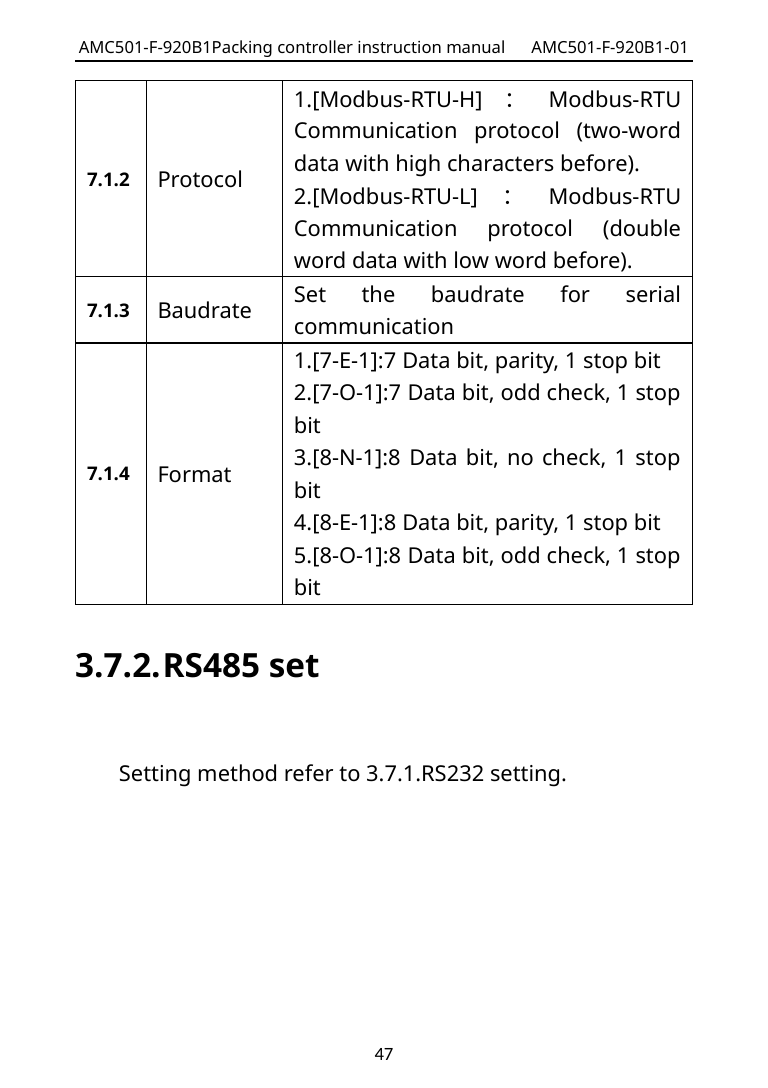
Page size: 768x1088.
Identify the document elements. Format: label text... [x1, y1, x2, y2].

text Setting method refer to 3.7.1.RS232 setting. [119, 757, 693, 789]
table_cell Baudrate [147, 277, 282, 342]
table_cell Protocol [147, 81, 282, 276]
table_cell 1.[Modbus-RTU-H]：Modbus-RTU Communication protocol (two-word data with high characters before). 2.[Modbus-RTU-L]：Modbus-RTU Communication protocol (double word data with low word before). [283, 81, 692, 276]
table_cell 7.1.2 [76, 81, 146, 276]
table_cell 1.[7-E-1]:7 Data bit, parity, 1 stop bit 2.[7-O-1]:7 Data bit, odd check, 1 stop bit 3.[8-N-1]:8 Data bit, no check, 1 stop bit 4.[8-E-1]:8 Data bit, parity, 1 stop bit 5.[8-O-1]:8 Data bit, odd check, 1 stop bit [283, 344, 692, 603]
table_cell 7.1.3 [76, 277, 146, 342]
table_cell Format [147, 344, 282, 603]
table_cell Set the baudrate for serial communication [283, 277, 692, 342]
table_cell 7.1.4 [76, 344, 146, 603]
subtitle RS485 set [75, 632, 693, 697]
